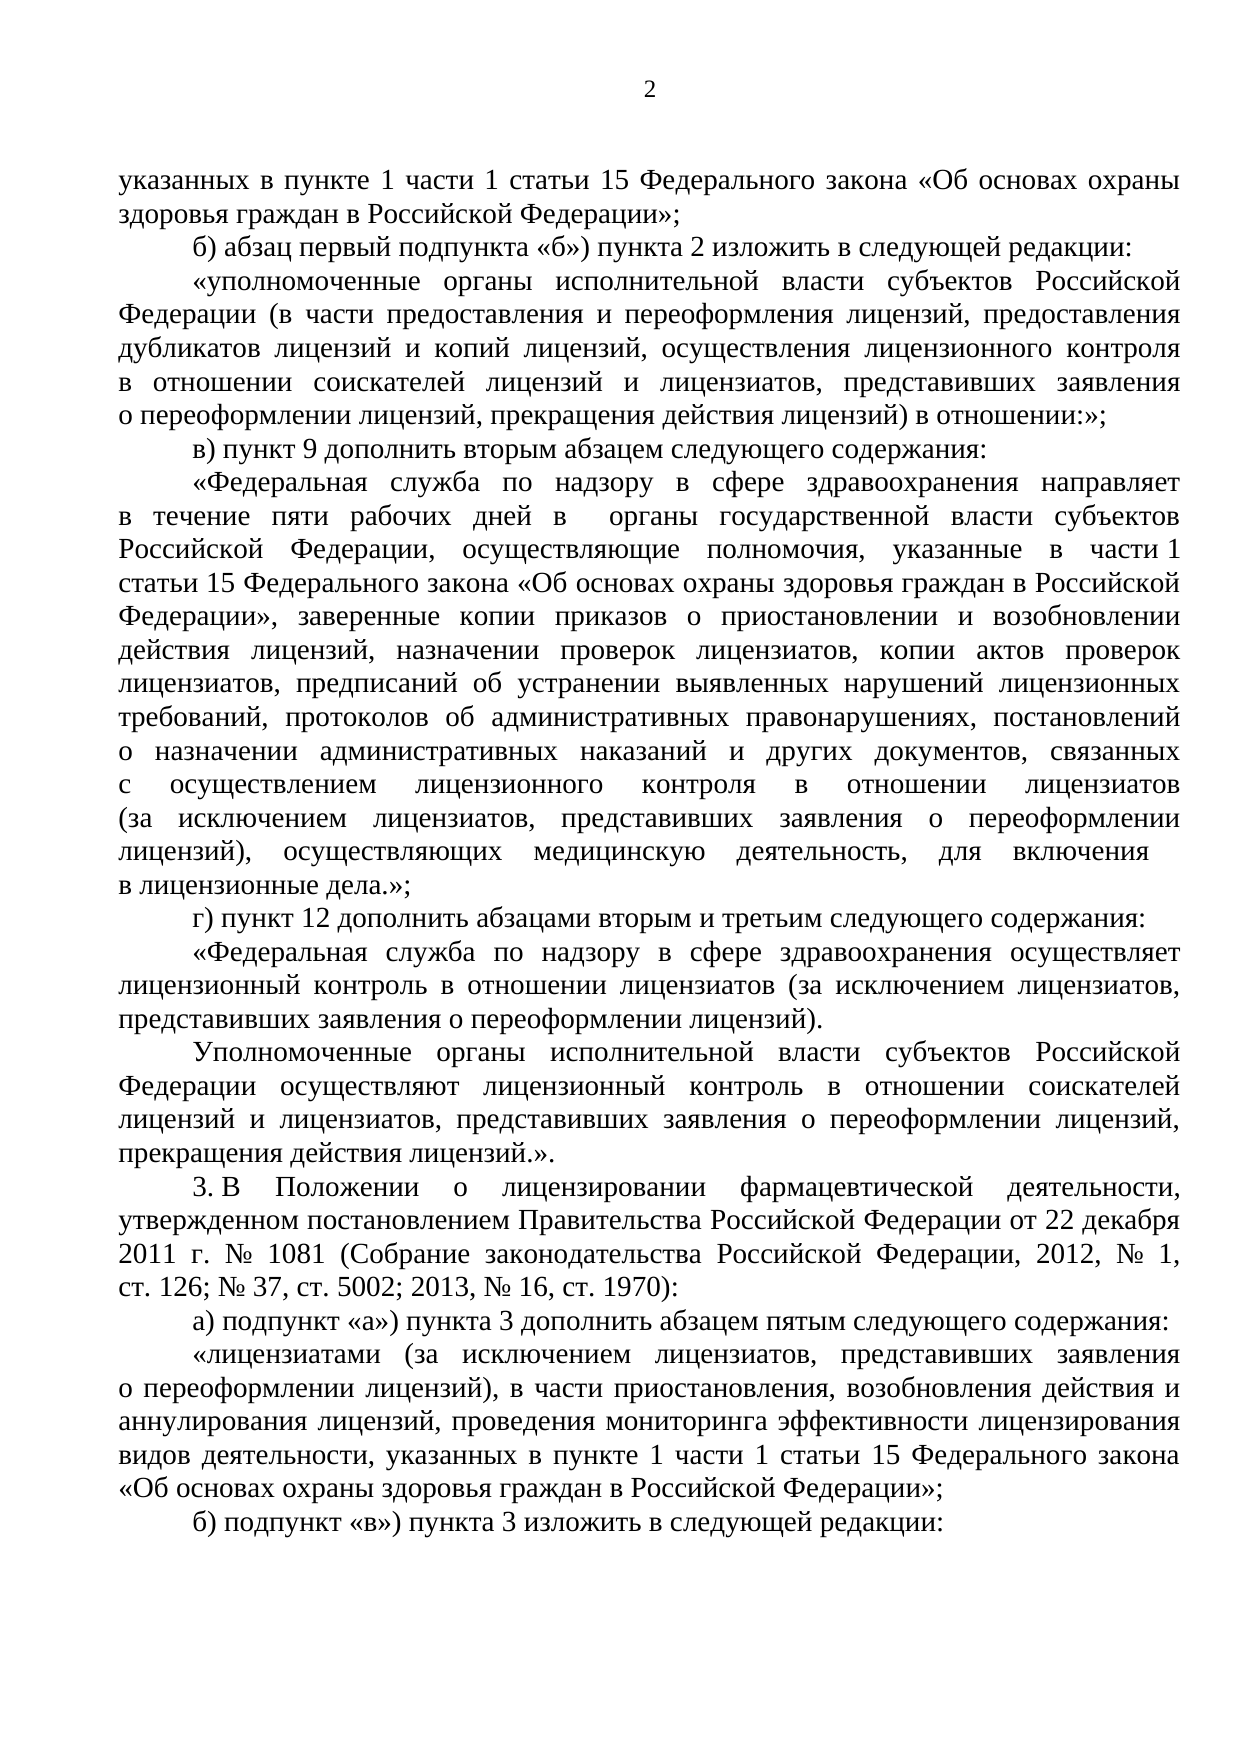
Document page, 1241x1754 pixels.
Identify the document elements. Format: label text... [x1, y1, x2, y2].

text б) абзац первый подпункта «б») пункта 2 изложить в следующей редакции: [118, 229, 1181, 263]
text г) пункт 12 дополнить абзацами вторым и третьим следующего содержания: [118, 900, 1181, 934]
text в) пункт 9 дополнить вторым абзацем следующего содержания: [118, 431, 1181, 464]
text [118, 162, 1181, 229]
text 3. В Положении о лицензировании фармацевтической деятельности, утвержденном постановлением Правительства Российской Федерации от 22 декабря 2011 г. № 1081 (Собрание законодательства Российской Федерации, 2012, № 1, ст. 126; № 37, ст. 5002; 2013, № 16, ст. 1970): [118, 1169, 1181, 1303]
text «лицензиатами (за исключением лицензиатов, представивших заявления о переоформлении лицензий), в части приостановления, возобновления действия и аннулирования лицензий, проведения мониторинга эффективности лицензирования видов деятельности, указанных в пункте 1 части 1 статьи 15 Федерального закона «Об основах охраны здоровья граждан в Российской Федерации»; [118, 1336, 1181, 1504]
text б) подпункт «в») пункта 3 изложить в следующей редакции: [118, 1504, 1181, 1538]
text а) подпункт «а») пункта 3 дополнить абзацем пятым следующего содержания: [118, 1303, 1181, 1336]
text Уполномоченные органы исполнительной власти субъектов Российской Федерации осуществляют лицензионный контроль в отношении соискателей лицензий и лицензиатов, представивших заявления о переоформлении лицензий, прекращения действия лицензий.». [118, 1034, 1181, 1169]
text «уполномоченные органы исполнительной власти субъектов Российской Федерации (в части предоставления и переоформления лицензий, предоставления дубликатов лицензий и копий лицензий, осуществления лицензионного контроля в отношении соискателей лицензий и лицензиатов, представивших заявления о переоформлении лицензий, прекращения действия лицензий) в отношении:»; [118, 263, 1181, 431]
text «Федеральная служба по надзору в сфере здравоохранения направляет в течение пяти рабочих дней в органы государственной власти субъектов Российской Федерации, осуществляющие полномочия, указанные в части 1 статьи 15 Федерального закона «Об основах охраны здоровья граждан в Российской Федерации», заверенные копии приказов о приостановлении и возобновлении действия лицензий, назначении проверок лицензиатов, копии актов проверок лицензиатов, предписаний об устранении выявленных нарушений лицензионных требований, протоколов об административных правонарушениях, постановлений о назначении административных наказаний и других документов, связанных с осуществлением лицензионного контроля в отношении лицензиатов (за исключением лицензиатов, представивших заявления о переоформлении лицензий), осуществляющих медицинскую деятельность, для включения в лицензионные дела.»; [118, 464, 1181, 900]
text «Федеральная служба по надзору в сфере здравоохранения осуществляет лицензионный контроль в отношении лицензиатов (за исключением лицензиатов, представивших заявления о переоформлении лицензий). [118, 934, 1181, 1034]
